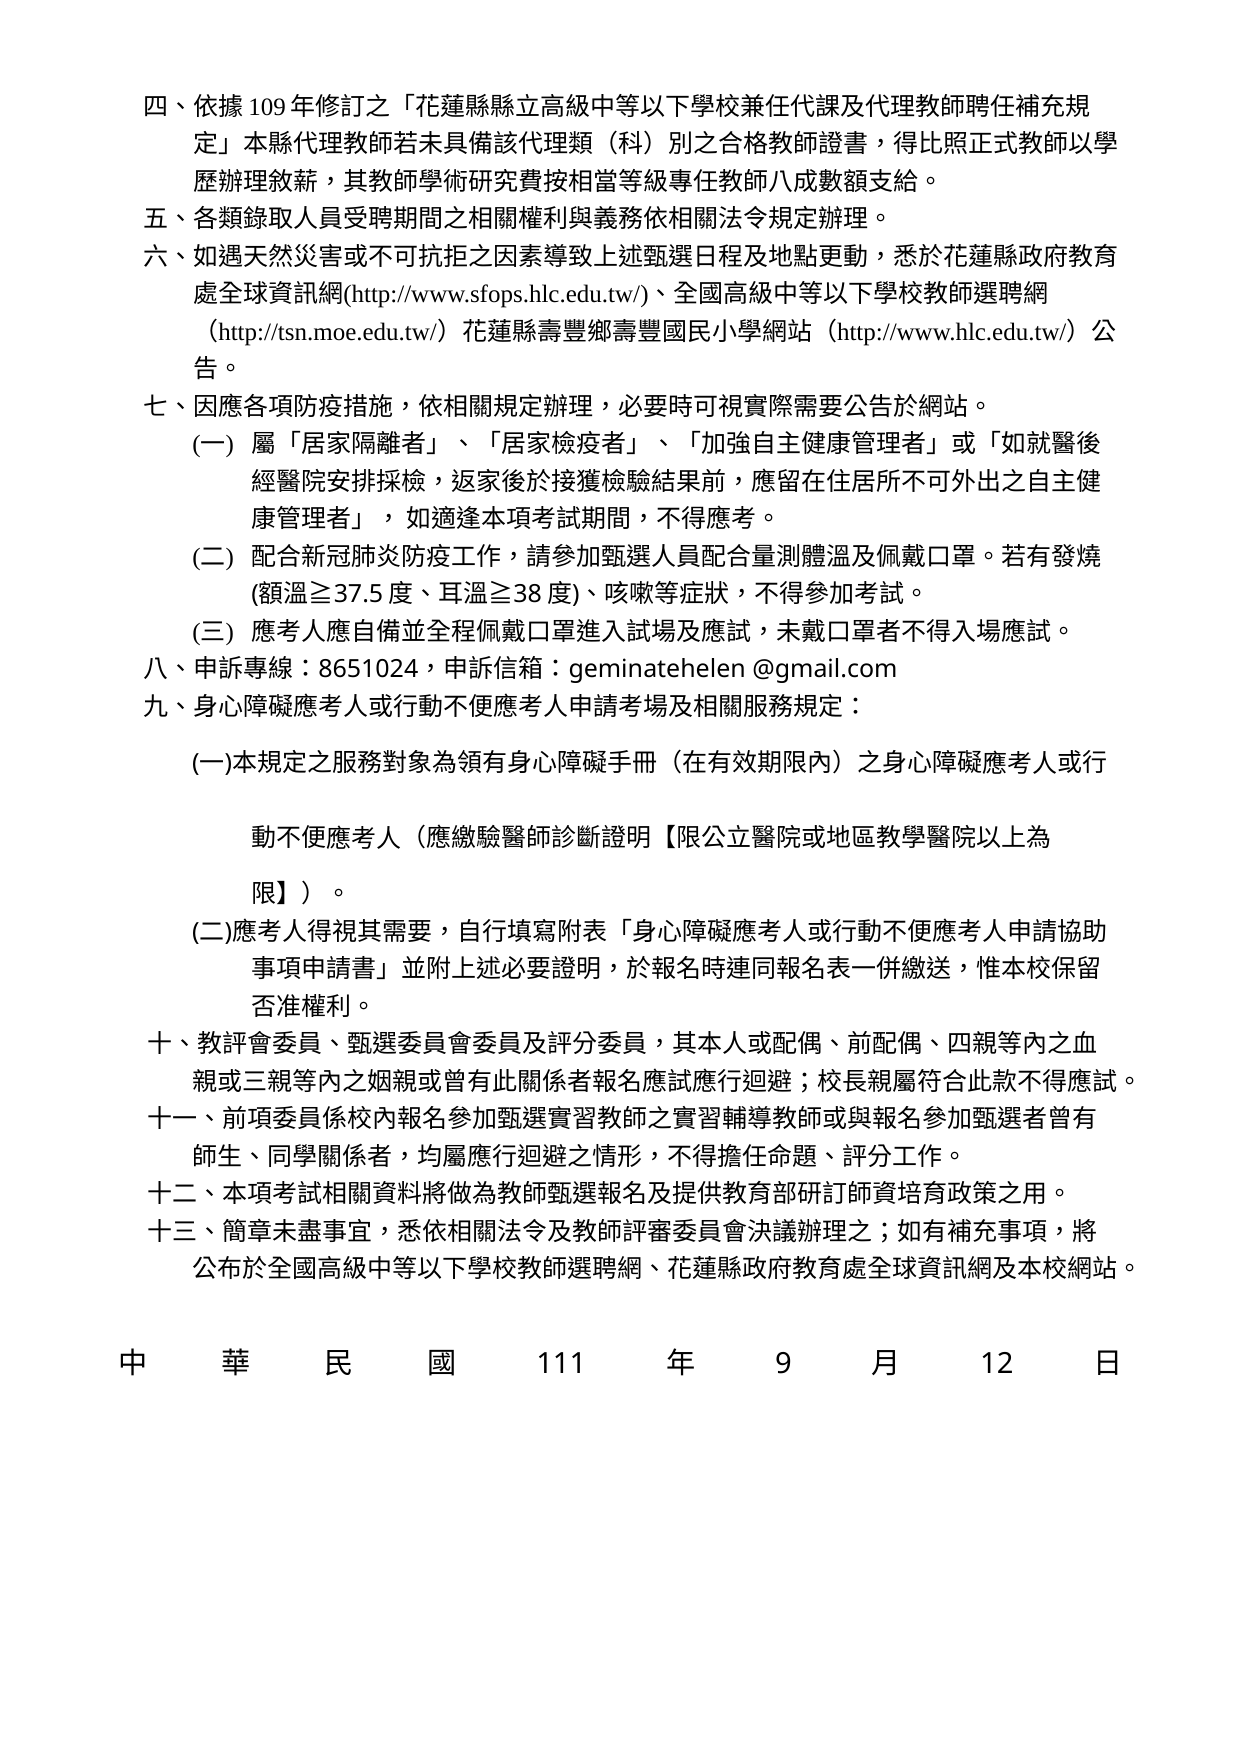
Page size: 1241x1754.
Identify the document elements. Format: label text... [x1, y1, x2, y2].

text 九、身心障礙應考人或行動不便應考人申請考場及相關服務規定： [143, 686, 1122, 723]
text 七、因應各項防疫措施，依相關規定辦理，必要時可視實際需要公告於網站。 [143, 386, 1122, 423]
text 十二、本項考試相關資料將做為教師甄選報名及提供教育部研訂師資培育政策之用。 [148, 1173, 1122, 1211]
text 十一、前項委員係校內報名參加甄選實習教師之實習輔導教師或與報名參加甄選者曾有師生、同學關係者，均屬應行迴避之情形，不得擔任命題、評分工作。 [148, 1098, 1122, 1173]
text 十、教評會委員、甄選委員會委員及評分委員，其本人或配偶、前配偶、四親等內之血親或三親等內之姻親或曾有此關係者報名應試應行迴避；校長親屬符合此款不得應試。 [148, 1023, 1122, 1098]
text 十三、簡章未盡事宜，悉依相關法令及教師評審委員會決議辦理之；如有補充事項，將公布於全國高級中等以下學校教師選聘網、花蓮縣政府教育處全球資訊網及本校網站。 [148, 1211, 1122, 1323]
list 配合新冠肺炎防疫工作，請參加甄選人員配合量測體溫及佩戴口罩。若有發燒(額溫≧37.5度、耳溫≧38度)、咳嗽等症狀，不得參加考試。 [192, 536, 1122, 611]
list 應考人應自備並全程佩戴口罩進入試場及應試，未戴口罩者不得入場應試。 [192, 611, 1122, 648]
text 五、各類錄取人員受聘期間之相關權利與義務依相關法令規定辦理。 [143, 198, 1122, 236]
list 屬「居家隔離者」、「居家檢疫者」、「加強自主健康管理者」或「如就醫後經醫院安排採檢，返家後於接獲檢驗結果前，應留在住居所不可外出之自主健康管理者」， 如適逢本項考試期間，不得應考。 [192, 423, 1122, 536]
text 中華民國111年9月12日 [118, 1323, 1122, 1398]
text (一)本規定之服務對象為領有身心障礙手冊（在有效期限內）之身心障礙應考人或行動不便應考人（應繳驗醫師診斷證明【限公立醫院或地區教學醫院以上為限】）。 [192, 723, 1122, 911]
text 六、如遇天然災害或不可抗拒之因素導致上述甄選日程及地點更動，悉於花蓮縣政府教育處全球資訊網(http://www.sfops.hlc.edu.tw/)、全國高級中等以下學校教師選聘網（http://tsn.moe.edu.tw/）花蓮縣壽豐鄉壽豐國民小學網站（http://www.hlc.edu.tw/）公告。 [143, 236, 1122, 386]
text 四、依據109年修訂之「花蓮縣縣立高級中等以下學校兼任代課及代理教師聘任補充規定」本縣代理教師若未具備該代理類（科）別之合格教師證書，得比照正式教師以學歷辦理敘薪，其教師學術研究費按相當等級專任教師八成數額支給。 [143, 86, 1122, 198]
text 八、申訴專線：8651024，申訴信箱：geminatehelen @gmail.com [143, 648, 1122, 686]
text (二)應考人得視其需要，自行填寫附表「身心障礙應考人或行動不便應考人申請協助事項申請書」並附上述必要證明，於報名時連同報名表一併繳送，惟本校保留否准權利。 [192, 911, 1122, 1023]
